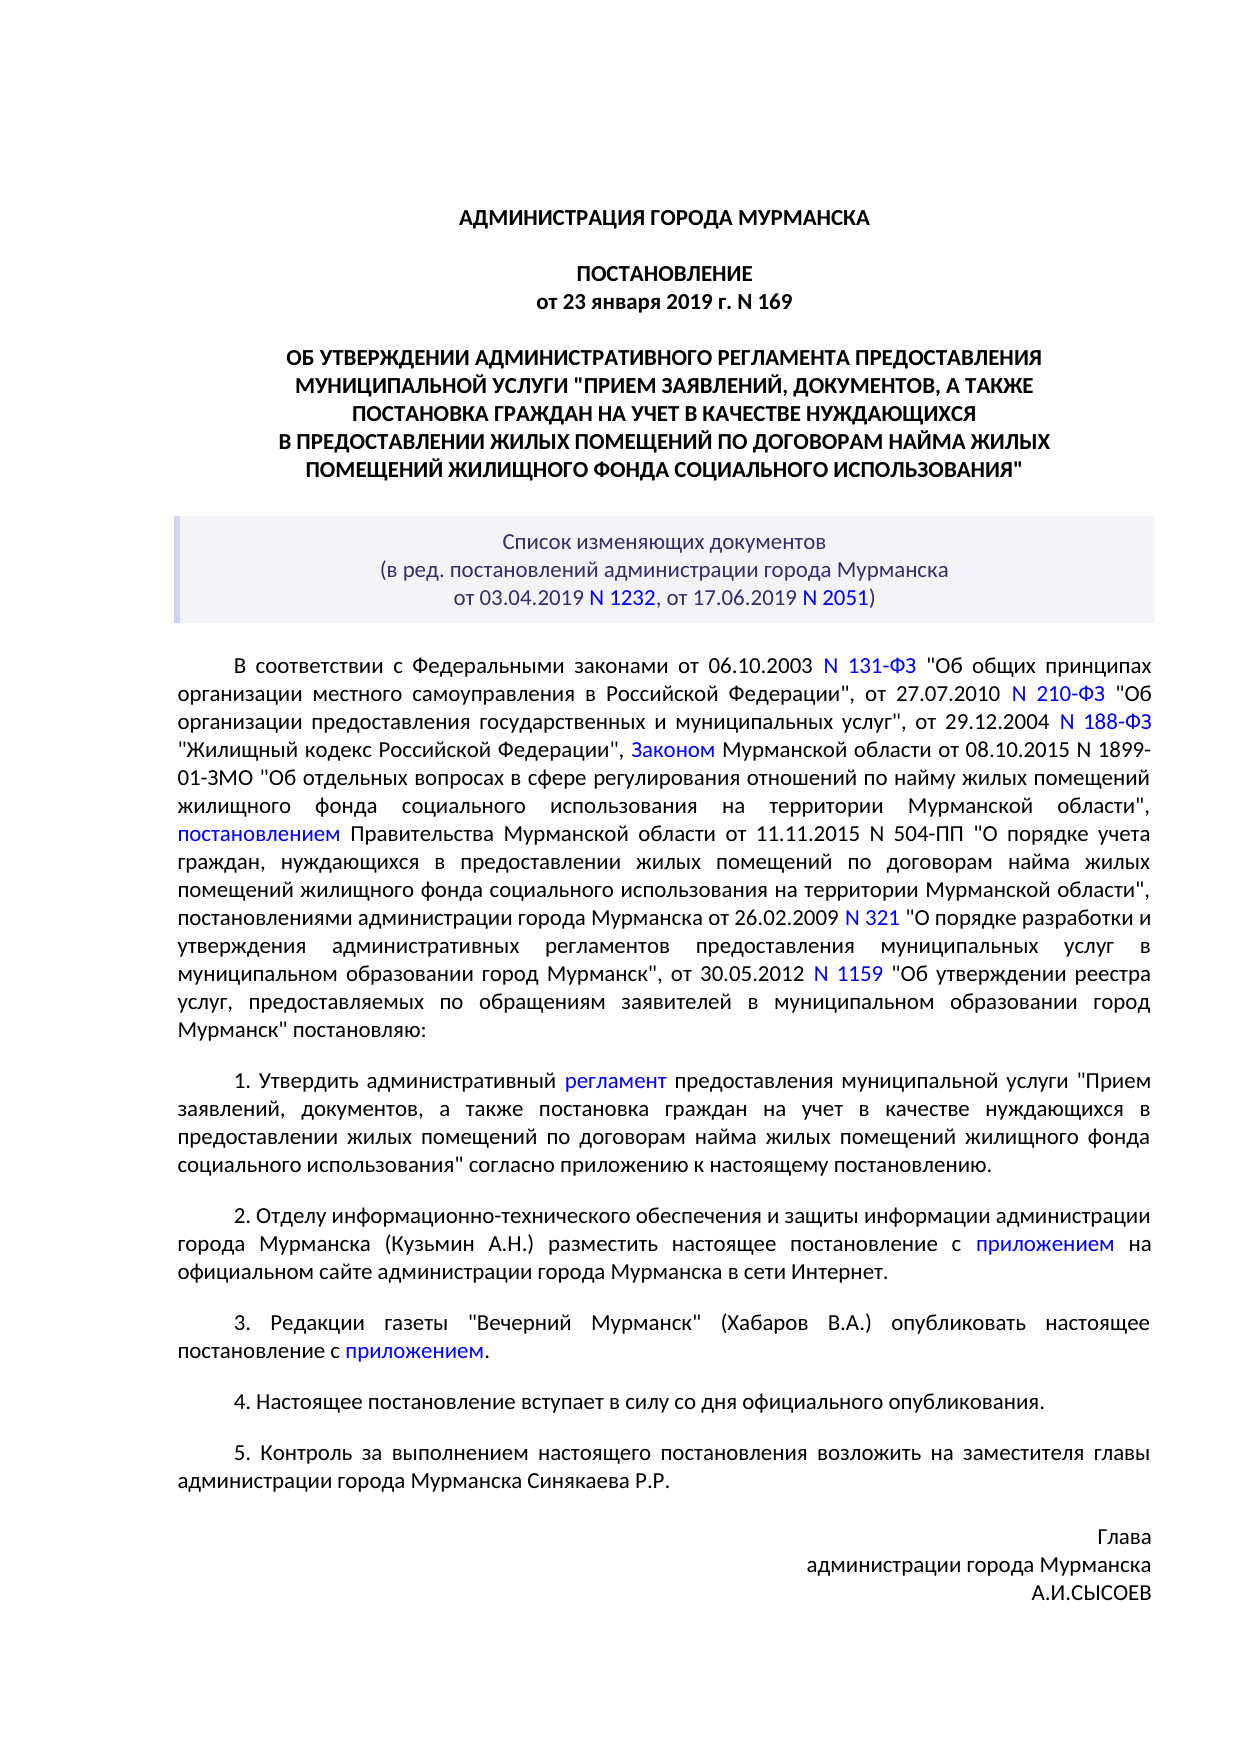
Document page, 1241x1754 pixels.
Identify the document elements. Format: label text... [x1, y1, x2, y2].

title ПОСТАНОВКА ГРАЖДАН НА УЧЕТ В КАЧЕСТВЕ НУЖДАЮЩИХСЯ [177, 399, 1152, 427]
text администрации города Мурманска [177, 1550, 1152, 1578]
title АДМИНИСТРАЦИЯ ГОРОДА МУРМАНСКА [177, 203, 1152, 231]
text 4. Настоящее постановление вступает в силу со дня официального опубликования. [177, 1387, 1152, 1415]
title ПОСТАНОВЛЕНИЕ [177, 259, 1152, 287]
title ОБ УТВЕРЖДЕНИИ АДМИНИСТРАТИВНОГО РЕГЛАМЕНТА ПРЕДОСТАВЛЕНИЯ [177, 343, 1152, 371]
text 3. Редакции газеты "Вечерний Мурманск" (Хабаров В.А.) опубликовать настоящее постановление с приложением. [177, 1308, 1152, 1364]
title МУНИЦИПАЛЬНОЙ УСЛУГИ "ПРИЕМ ЗАЯВЛЕНИЙ, ДОКУМЕНТОВ, А ТАКЖЕ [177, 371, 1152, 399]
text 1. Утвердить административный регламент предоставления муниципальной услуги "Прием заявлений, документов, а также постановка граждан на учет в качестве нуждающихся в предоставлении жилых помещений по договорам найма жилых помещений жилищного фонда социального использования" согласно приложению к настоящему постановлению. [177, 1066, 1152, 1178]
text Глава [177, 1522, 1152, 1550]
text 5. Контроль за выполнением настоящего постановления возложить на заместителя главы администрации города Мурманска Синякаева Р.Р. [177, 1438, 1152, 1494]
text 2. Отделу информационно-технического обеспечения и защиты информации администрации города Мурманска (Кузьмин А.Н.) разместить настоящее постановление с приложением на официальном сайте администрации города Мурманска в сети Интернет. [177, 1201, 1152, 1285]
text А.И.СЫСОЕВ [177, 1578, 1152, 1606]
table_header Список изменяющих документов (в ред. постановлений администрации города Мурманска от 03.04.2019 N 1232, от 17.06.2019 N 2051) [180, 516, 1149, 623]
title В ПРЕДОСТАВЛЕНИИ ЖИЛЫХ ПОМЕЩЕНИЙ ПО ДОГОВОРАМ НАЙМА ЖИЛЫХ [177, 427, 1152, 455]
title ПОМЕЩЕНИЙ ЖИЛИЩНОГО ФОНДА СОЦИАЛЬНОГО ИСПОЛЬЗОВАНИЯ" [177, 455, 1152, 483]
text В соответствии с Федеральными законами от 06.10.2003 N 131-ФЗ "Об общих принципах организации местного самоуправления в Российской Федерации", от 27.07.2010 N 210-ФЗ "Об организации предоставления государственных и муниципальных услуг", от 29.12.2004 N 188-ФЗ "Жилищный кодекс Российской Федерации", Законом Мурманской области от 08.10.2015 N 1899-01-ЗМО "Об отдельных вопросах в сфере регулирования отношений по найму жилых помещений жилищного фонда социального использования на территории Мурманской области", постановлением Правительства Мурманской области от 11.11.2015 N 504-ПП "О порядке учета граждан, нуждающихся в предоставлении жилых помещений по договорам найма жилых помещений жилищного фонда социального использования на территории Мурманской области", постановлениями администрации города Мурманска от 26.02.2009 N 321 "О порядке разработки и утверждения административных регламентов предоставления муниципальных услуг в муниципальном образовании город Мурманск", от 30.05.2012 N 1159 "Об утверждении реестра услуг, предоставляемых по обращениям заявителей в муниципальном образовании город Мурманск" постановляю: [177, 651, 1152, 1043]
title от 23 января 2019 г. N 169 [177, 287, 1152, 315]
